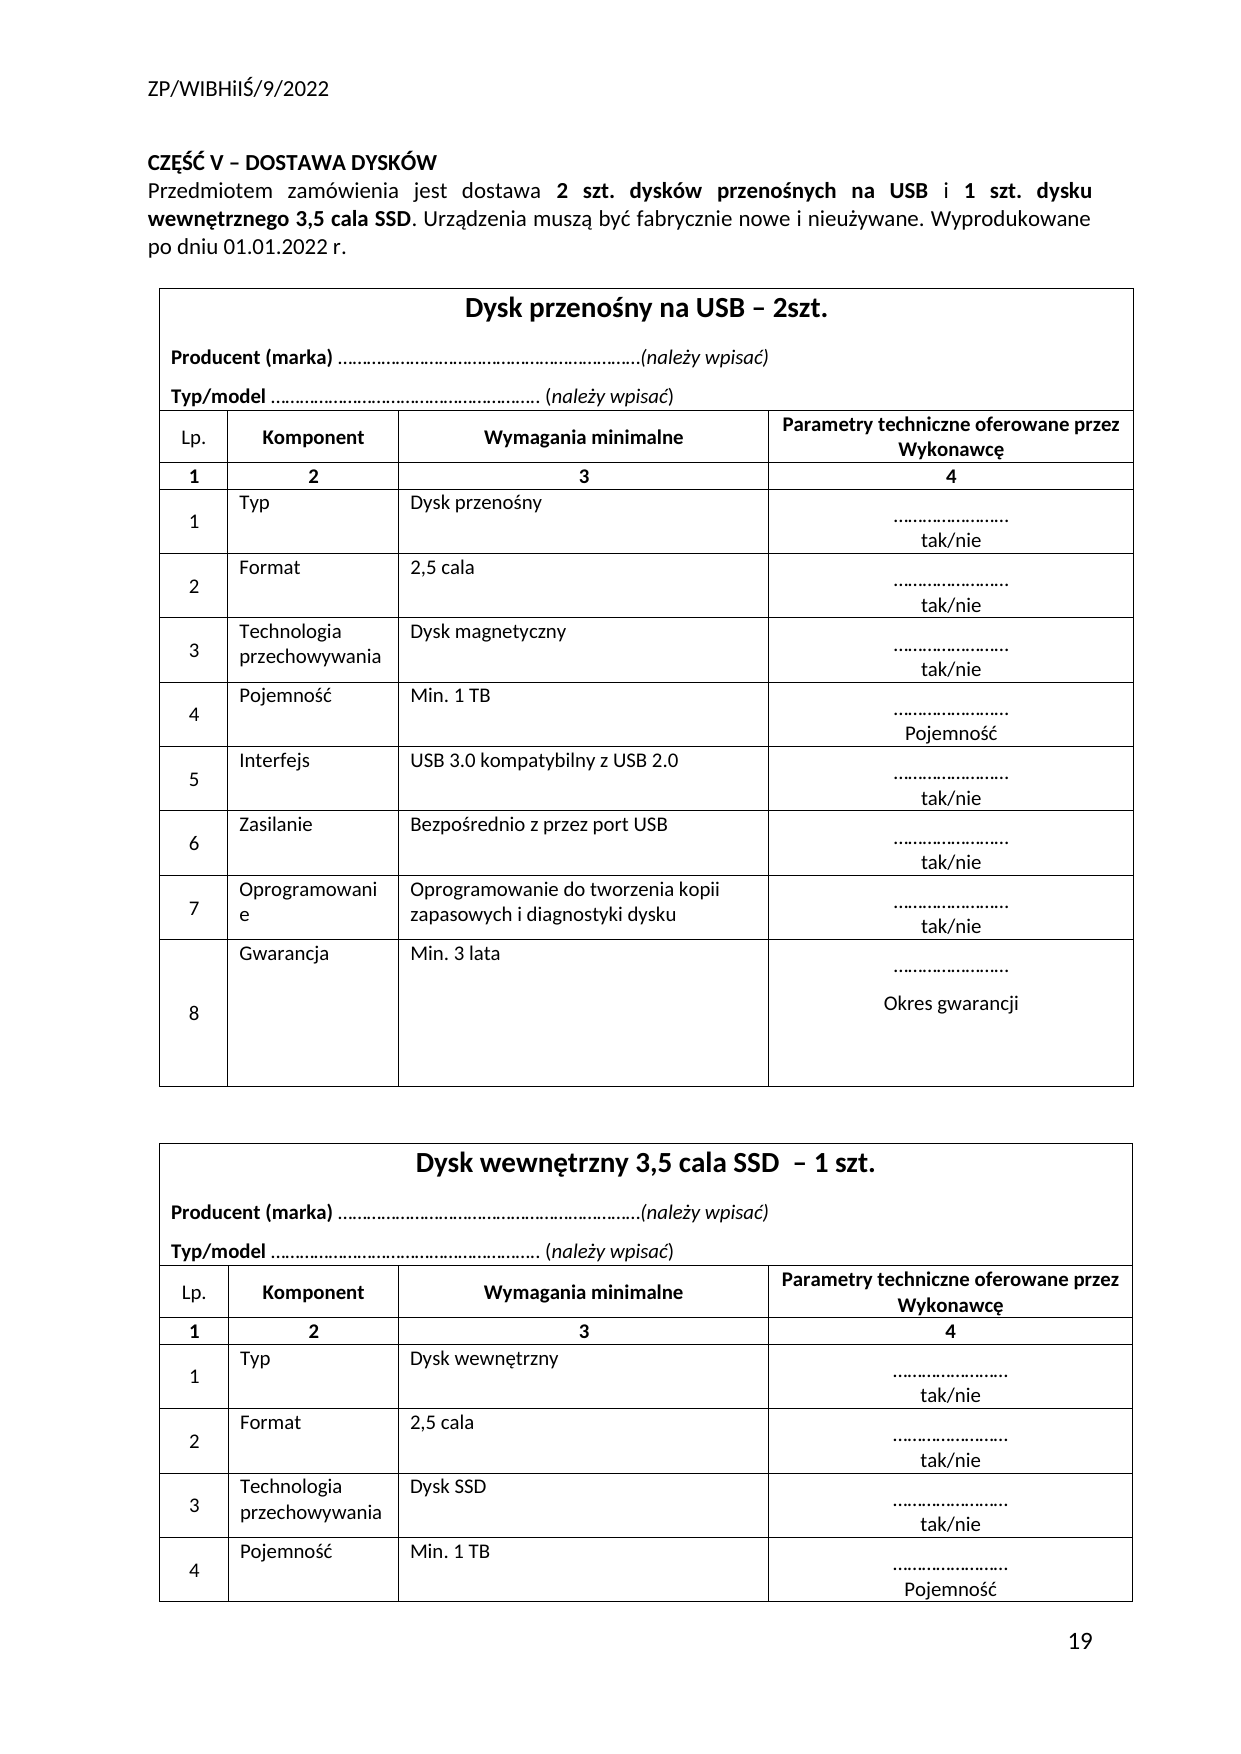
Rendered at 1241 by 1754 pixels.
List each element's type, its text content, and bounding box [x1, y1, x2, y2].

table_cell 2 [160, 554, 227, 617]
table_cell 2,5 cala [399, 554, 768, 617]
table_header Dysk wewnętrzny 3,5 cala SSD – 1 szt. Producent (marka) ………………………………………………………(należy wpisać) Typ/model ……………………………………………….. (należy wpisać) [160, 1144, 1132, 1265]
table_cell 2 [229, 1318, 398, 1344]
table_cell Pojemność [229, 1538, 398, 1601]
table_cell Typ [229, 1345, 398, 1408]
table_header Dysk przenośny na USB – 2szt. Producent (marka) ………………………………………………………(należy wpisać) Typ/model ……………………………………………….. (należy wpisać) [160, 289, 1133, 410]
table_cell …………………… tak/nie [769, 876, 1133, 939]
text Przedmiotem zamówienia jest dostawa 2 szt. dysków przenośnych na USB i 1 szt. dysku wewnętrznego 3,5 cala SSD. Urządzenia muszą być fabrycznie nowe i nieużywane. Wyprodukowane po dniu 01.01.2022 r. [148, 176, 1092, 260]
table_cell 1 [160, 490, 227, 553]
text CZĘŚĆ V – DOSTAWA DYSKÓW [148, 148, 1092, 176]
table_cell Technologia przechowywania [229, 1474, 398, 1537]
table_cell Komponent [228, 411, 398, 462]
table_cell …………………… tak/nie [769, 1345, 1132, 1408]
table_cell Min. 1 TB [399, 1538, 768, 1601]
table_cell …………………… Pojemność [769, 683, 1133, 746]
table_cell Format [228, 554, 398, 617]
table_cell 4 [769, 1318, 1132, 1344]
table_cell …………………… tak/nie [769, 747, 1133, 810]
table_cell …………………… Pojemność [769, 1538, 1132, 1601]
table_cell 8 [160, 940, 227, 1086]
table_cell …………………… tak/nie [769, 811, 1133, 875]
table_cell 6 [160, 811, 227, 875]
table_cell 4 [160, 683, 227, 746]
table_cell Min. 1 TB [399, 683, 768, 746]
table_cell Bezpośrednio z przez port USB [399, 811, 768, 875]
table_cell …………………… tak/nie [769, 554, 1133, 617]
table_cell Wymagania minimalne [399, 411, 768, 462]
table_cell 1 [160, 1345, 228, 1408]
table_cell Format [229, 1409, 398, 1472]
table_cell Zasilanie [228, 811, 398, 875]
table_cell 3 [160, 1474, 228, 1537]
table_cell Dysk magnetyczny [399, 618, 768, 682]
table_cell Oprogramowanie [228, 876, 398, 939]
table_cell Interfejs [228, 747, 398, 810]
table_cell 1 [160, 1318, 228, 1344]
table_cell Lp. [160, 1266, 228, 1317]
table_cell Typ [228, 490, 398, 553]
table_cell …………………… tak/nie [769, 618, 1133, 682]
table_cell 2 [160, 1409, 228, 1472]
table_cell 1 [160, 463, 227, 488]
table_cell Parametry techniczne oferowane przez Wykonawcę [769, 1266, 1132, 1317]
table_cell 2 [228, 463, 398, 488]
table_cell Dysk wewnętrzny [399, 1345, 768, 1408]
table_cell Lp. [160, 411, 227, 462]
table_cell Gwarancja [228, 940, 398, 1086]
table_cell 5 [160, 747, 227, 810]
table_cell Technologia przechowywania [228, 618, 398, 682]
table_cell 4 [160, 1538, 228, 1601]
table_cell 7 [160, 876, 227, 939]
table_cell Pojemność [228, 683, 398, 746]
table_cell 2,5 cala [399, 1409, 768, 1472]
table_cell Min. 3 lata [399, 940, 768, 1086]
table_cell USB 3.0 kompatybilny z USB 2.0 [399, 747, 768, 810]
table_cell Dysk SSD [399, 1474, 768, 1537]
table_cell …………………… tak/nie [769, 490, 1133, 553]
table_cell Oprogramowanie do tworzenia kopii zapasowych i diagnostyki dysku [399, 876, 768, 939]
table_cell 4 [769, 463, 1133, 488]
table_cell Dysk przenośny [399, 490, 768, 553]
table_cell …………………… tak/nie [769, 1409, 1132, 1472]
table_cell …………………… tak/nie [769, 1474, 1132, 1537]
table_cell 3 [399, 463, 768, 488]
table_cell 3 [399, 1318, 768, 1344]
table_cell 3 [160, 618, 227, 682]
table_cell Wymagania minimalne [399, 1266, 768, 1317]
table_cell …………………… Okres gwarancji [769, 940, 1133, 1086]
table_cell Parametry techniczne oferowane przez Wykonawcę [769, 411, 1133, 462]
table_cell Komponent [229, 1266, 398, 1317]
